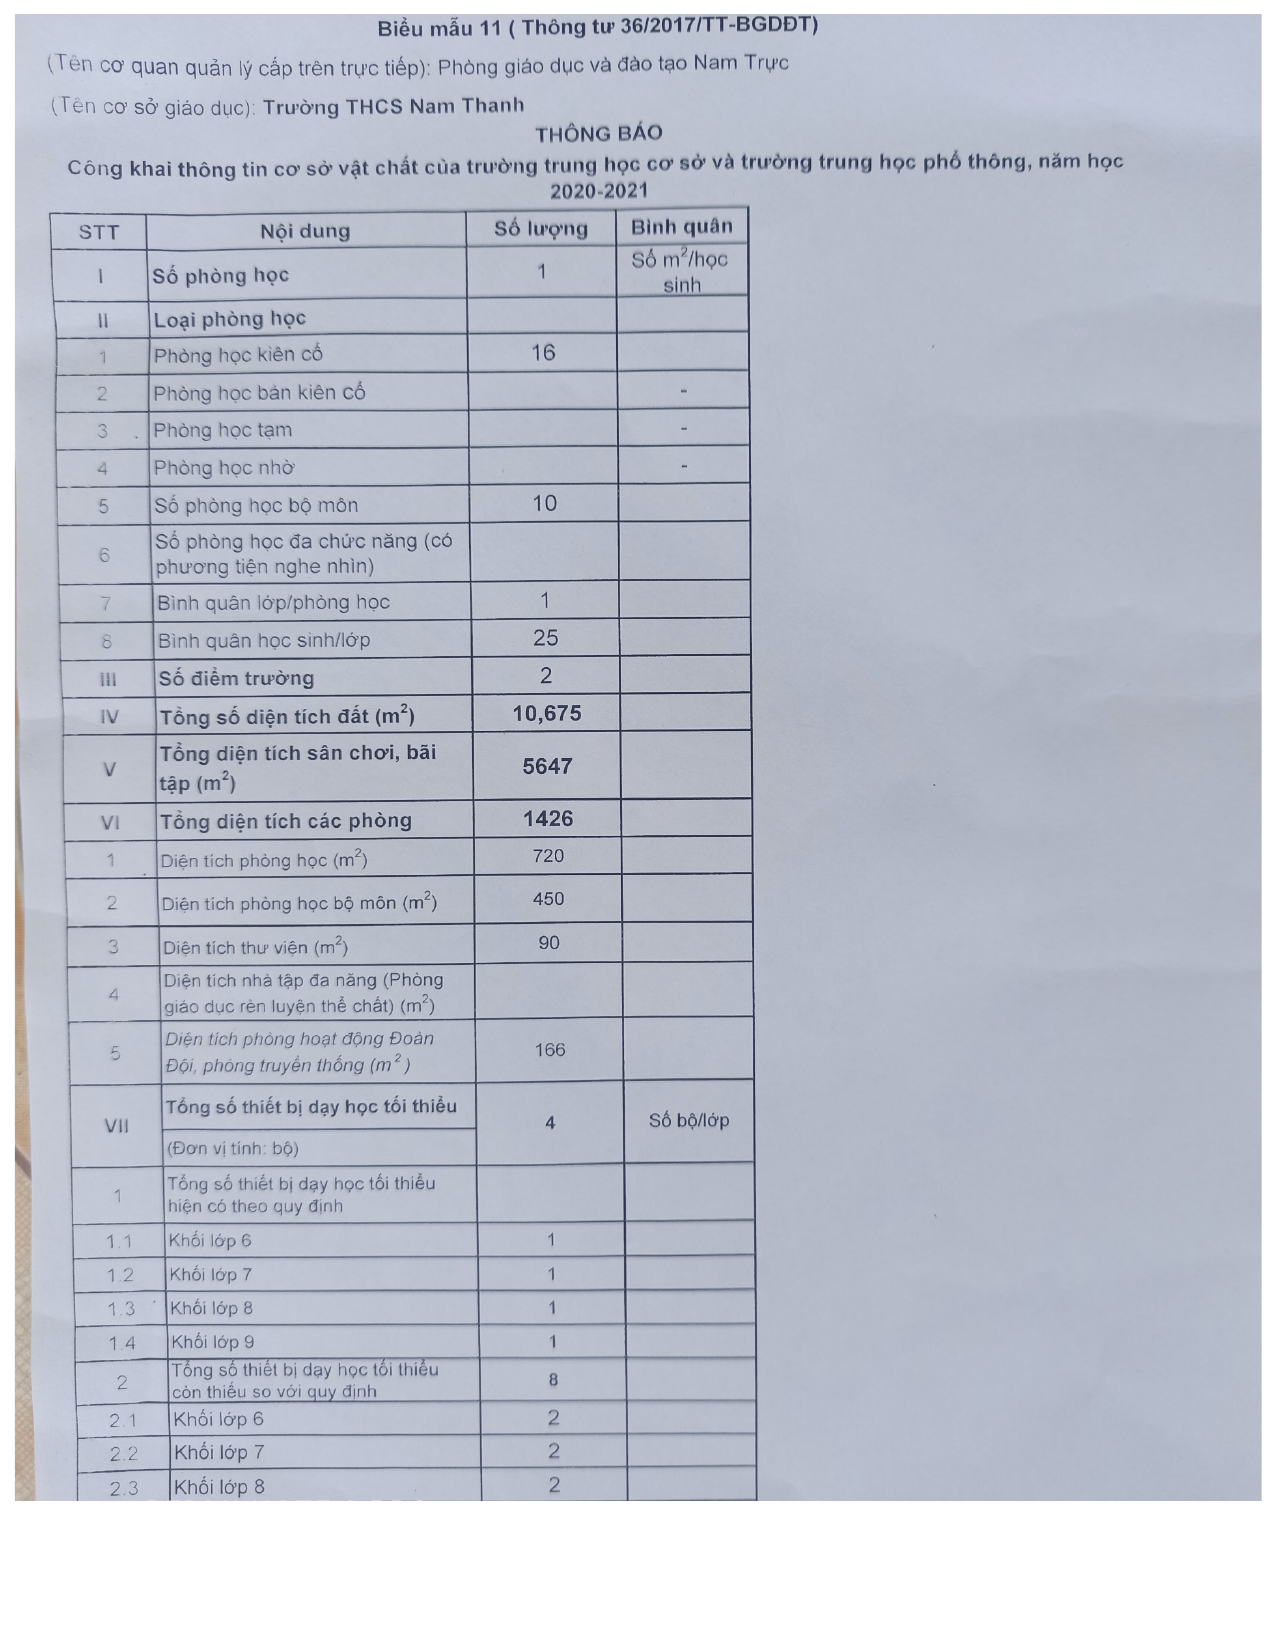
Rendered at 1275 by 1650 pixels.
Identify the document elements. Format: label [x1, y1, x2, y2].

picture [14, 14, 1262, 1501]
